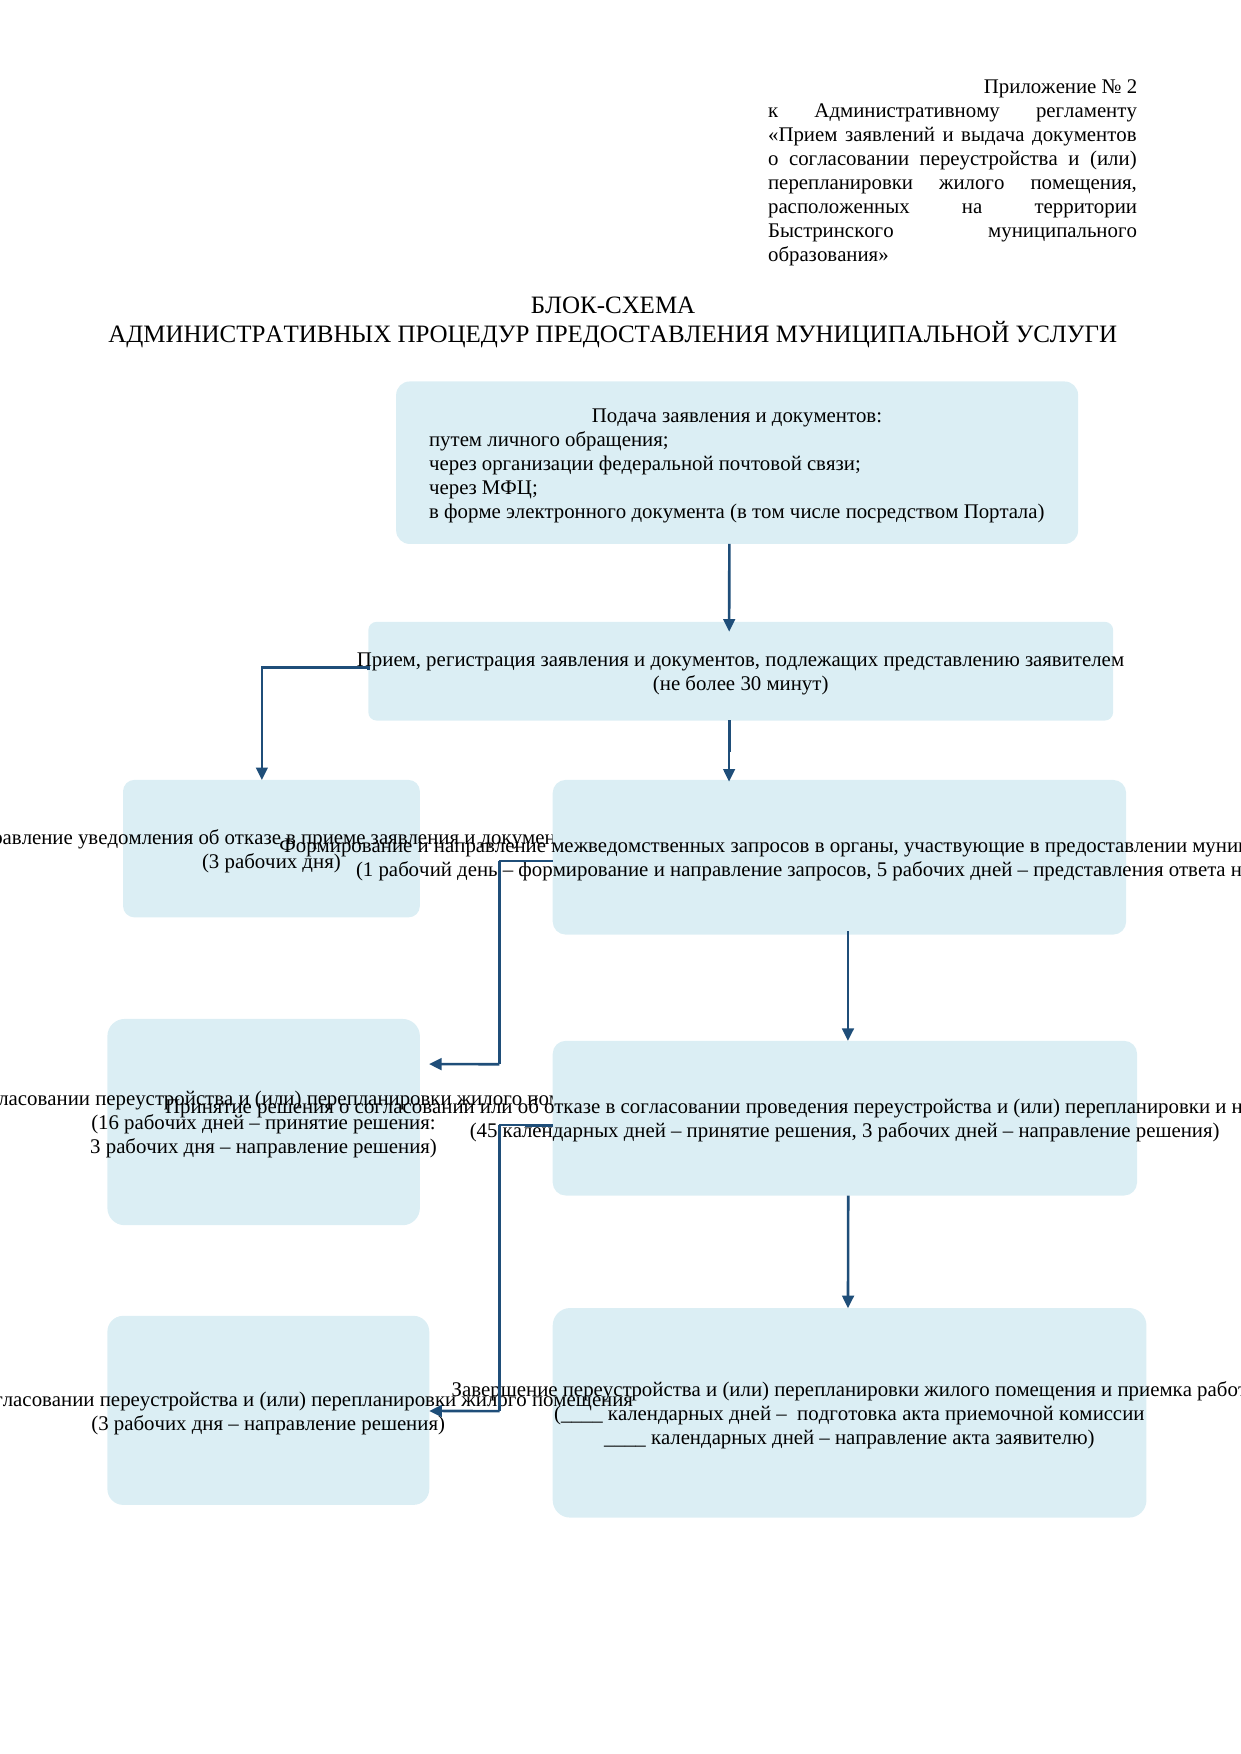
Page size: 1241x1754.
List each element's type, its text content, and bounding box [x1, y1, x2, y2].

text к Административному регламенту «Прием заявлений и выдача документов о согласовании переустройства и (или) перепланировки жилого помещения, расположенных на территории Быстринского муниципального образования» [768, 98, 1137, 266]
text БЛОК-СХЕМА [89, 290, 1137, 319]
text АДМИНИСТРАТИВНЫХ ПРОЦЕДУР ПРЕДОСТАВЛЕНИЯ МУНИЦИПАЛЬНОЙ УСЛУГИ [89, 319, 1137, 348]
text Приложение № 2 [709, 74, 1137, 98]
